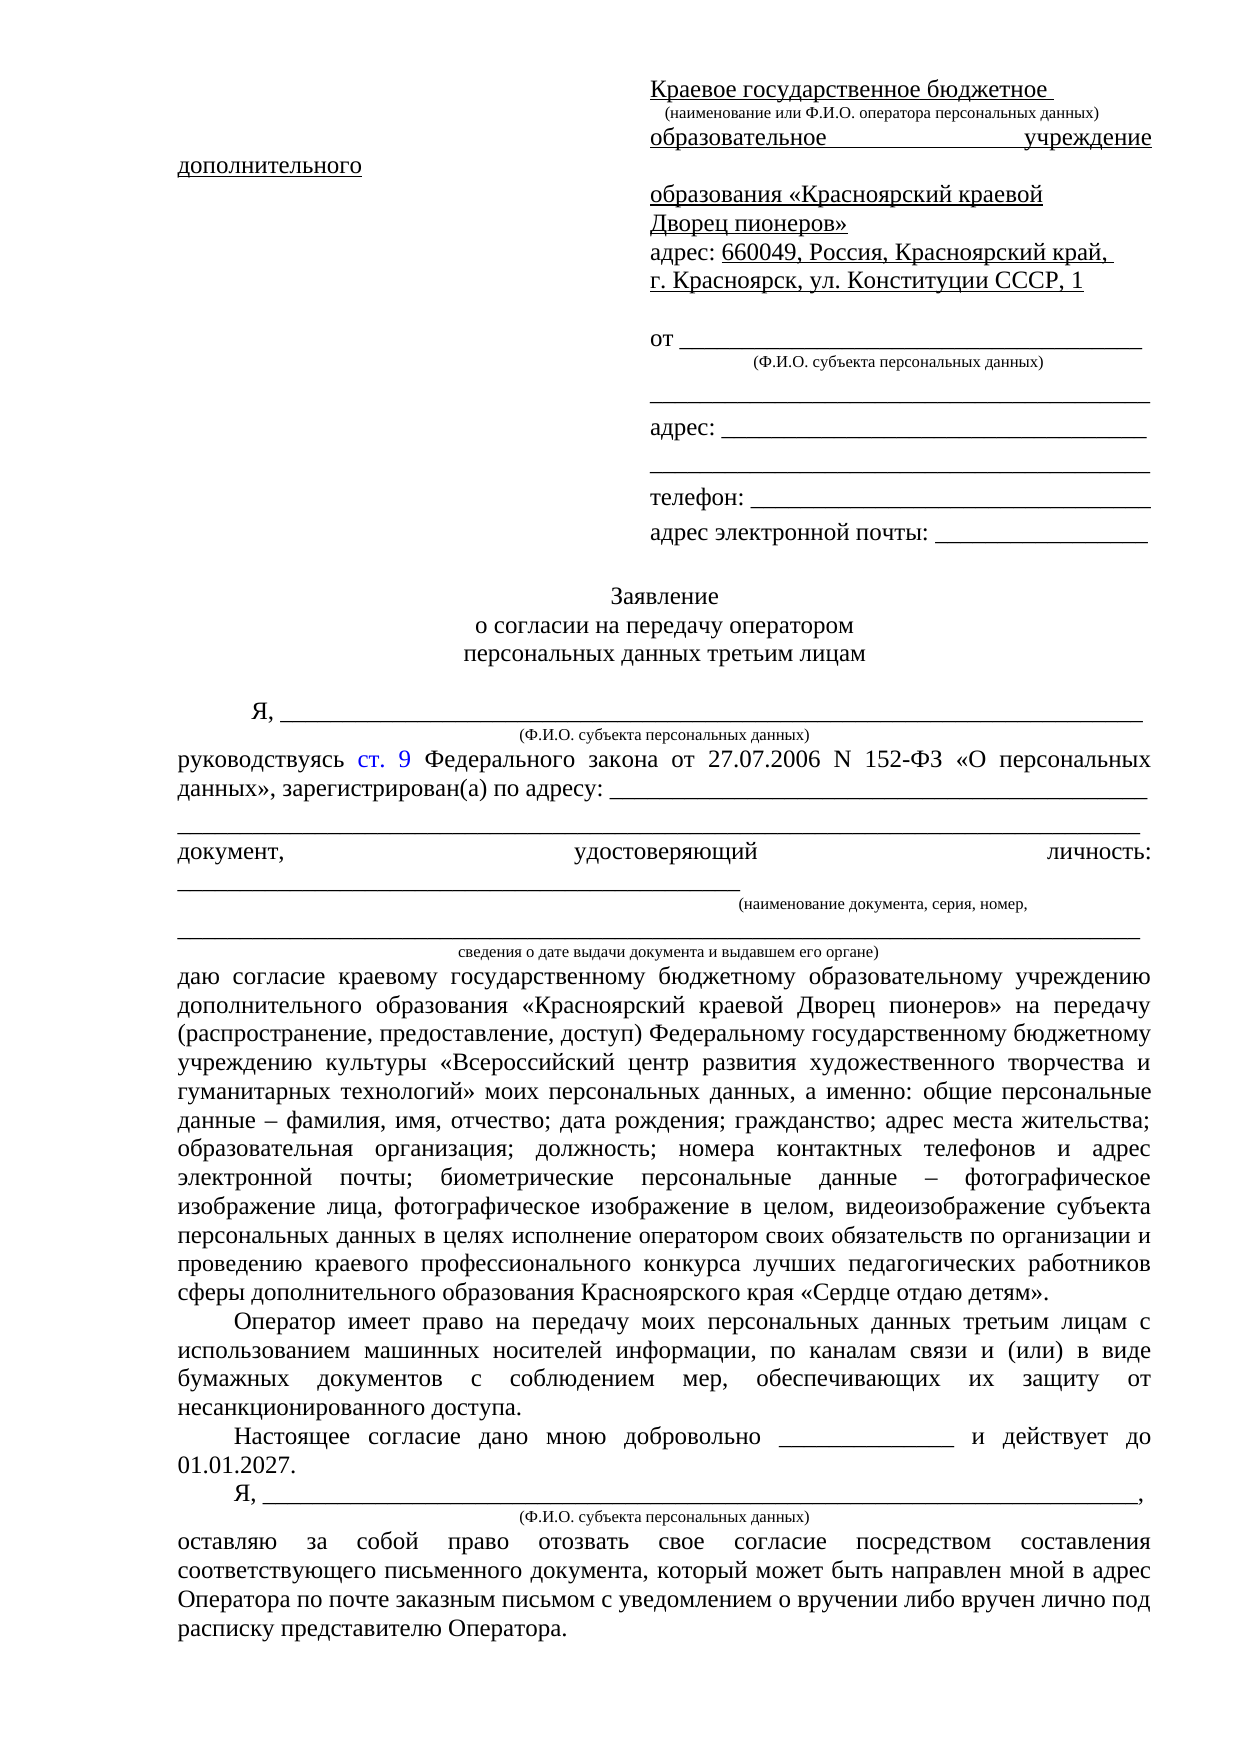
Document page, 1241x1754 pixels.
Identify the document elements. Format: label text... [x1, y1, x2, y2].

text от _____________________________________ [177, 323, 1152, 352]
text образовательное учреждение дополнительного [177, 122, 1152, 179]
text Заявление [177, 581, 1152, 610]
text ________________________________________ [177, 377, 1152, 406]
text _____________________________________________________________________________ [177, 808, 1152, 836]
text (наименование документа, серия, номер, [177, 894, 1152, 913]
text г. Красноярск, ул. Конституции СССР, 1 [177, 266, 1152, 294]
text (Ф.И.О. субъекта персональных данных) [177, 352, 1152, 371]
text _____________________________________________________________________________ [177, 913, 1152, 942]
text адрес: 660049, Россия, Красноярский край, [177, 237, 1152, 266]
text образования «Красноярский краевой [177, 179, 1152, 208]
text телефон: ________________________________ [177, 482, 1152, 511]
text о согласии на передачу оператором [177, 610, 1152, 638]
text руководствуясь ст. 9 Федерального закона от 27.07.2006 N 152-ФЗ «О персональных данных», зарегистрирован(а) по адресу: ___________________________________________ [177, 744, 1152, 801]
text даю согласие краевому государственному бюджетному образовательному учреждению дополнительного образования «Красноярский краевой Дворец пионеров» на передачу (распространение, предоставление, доступ) Федеральному государственному бюджетному учреждению культуры «Всероссийский центр развития художественного творчества и гуманитарных технологий» моих персональных данных, а именно: общие персональные данные – фамилия, имя, отчество; дата рождения; гражданство; адрес места жительства; образовательная организация; должность; номера контактных телефонов и адрес электронной почты; биометрические персональные данные – фотографическое изображение лица, фотографическое изображение в целом, видеоизображение субъекта персональных данных в целях исполнение оператором своих обязательств по организации и проведению краевого профессионального конкурса лучших педагогических работников сферы дополнительного образования Красноярского края «Сердце отдаю детям». [177, 961, 1152, 1306]
text персональных данных третьим лицам [177, 638, 1152, 667]
text (Ф.И.О. субъекта персональных данных) [177, 1507, 1152, 1526]
text оставляю за собой право отозвать свое согласие посредством составления соответствующего письменного документа, который может быть направлен мной в адрес Оператора по почте заказным письмом с уведомлением о вручении либо вручен лично под расписку представителю Оператора. [177, 1526, 1152, 1641]
text (Ф.И.О. субъекта персональных данных) [177, 725, 1152, 744]
text сведения о дате выдачи документа и выдавшем его органе) [177, 942, 1152, 961]
text ________________________________________ [177, 447, 1152, 476]
text Я, ______________________________________________________________________, [177, 1478, 1152, 1507]
text (наименование или Ф.И.О. оператора персональных данных) [177, 103, 1152, 122]
text Я, _____________________________________________________________________ [177, 696, 1152, 725]
text Оператор имеет право на передачу моих персональных данных третьим лицам с использованием машинных носителей информации, по каналам связи и (или) в виде бумажных документов с соблюдением мер, обеспечивающих их защиту от несанкционированного доступа. [177, 1306, 1152, 1421]
text Дворец пионеров» [177, 208, 1152, 237]
text Краевое государственное бюджетное [177, 74, 1152, 103]
text документ, удостоверяющий личность: _____________________________________________ [177, 836, 1152, 894]
text адрес электронной почты: _________________ [177, 517, 1152, 546]
text Настоящее согласие дано мною добровольно ______________ и действует до 01.01.2027. [177, 1421, 1152, 1478]
text адрес: __________________________________ [177, 412, 1152, 441]
